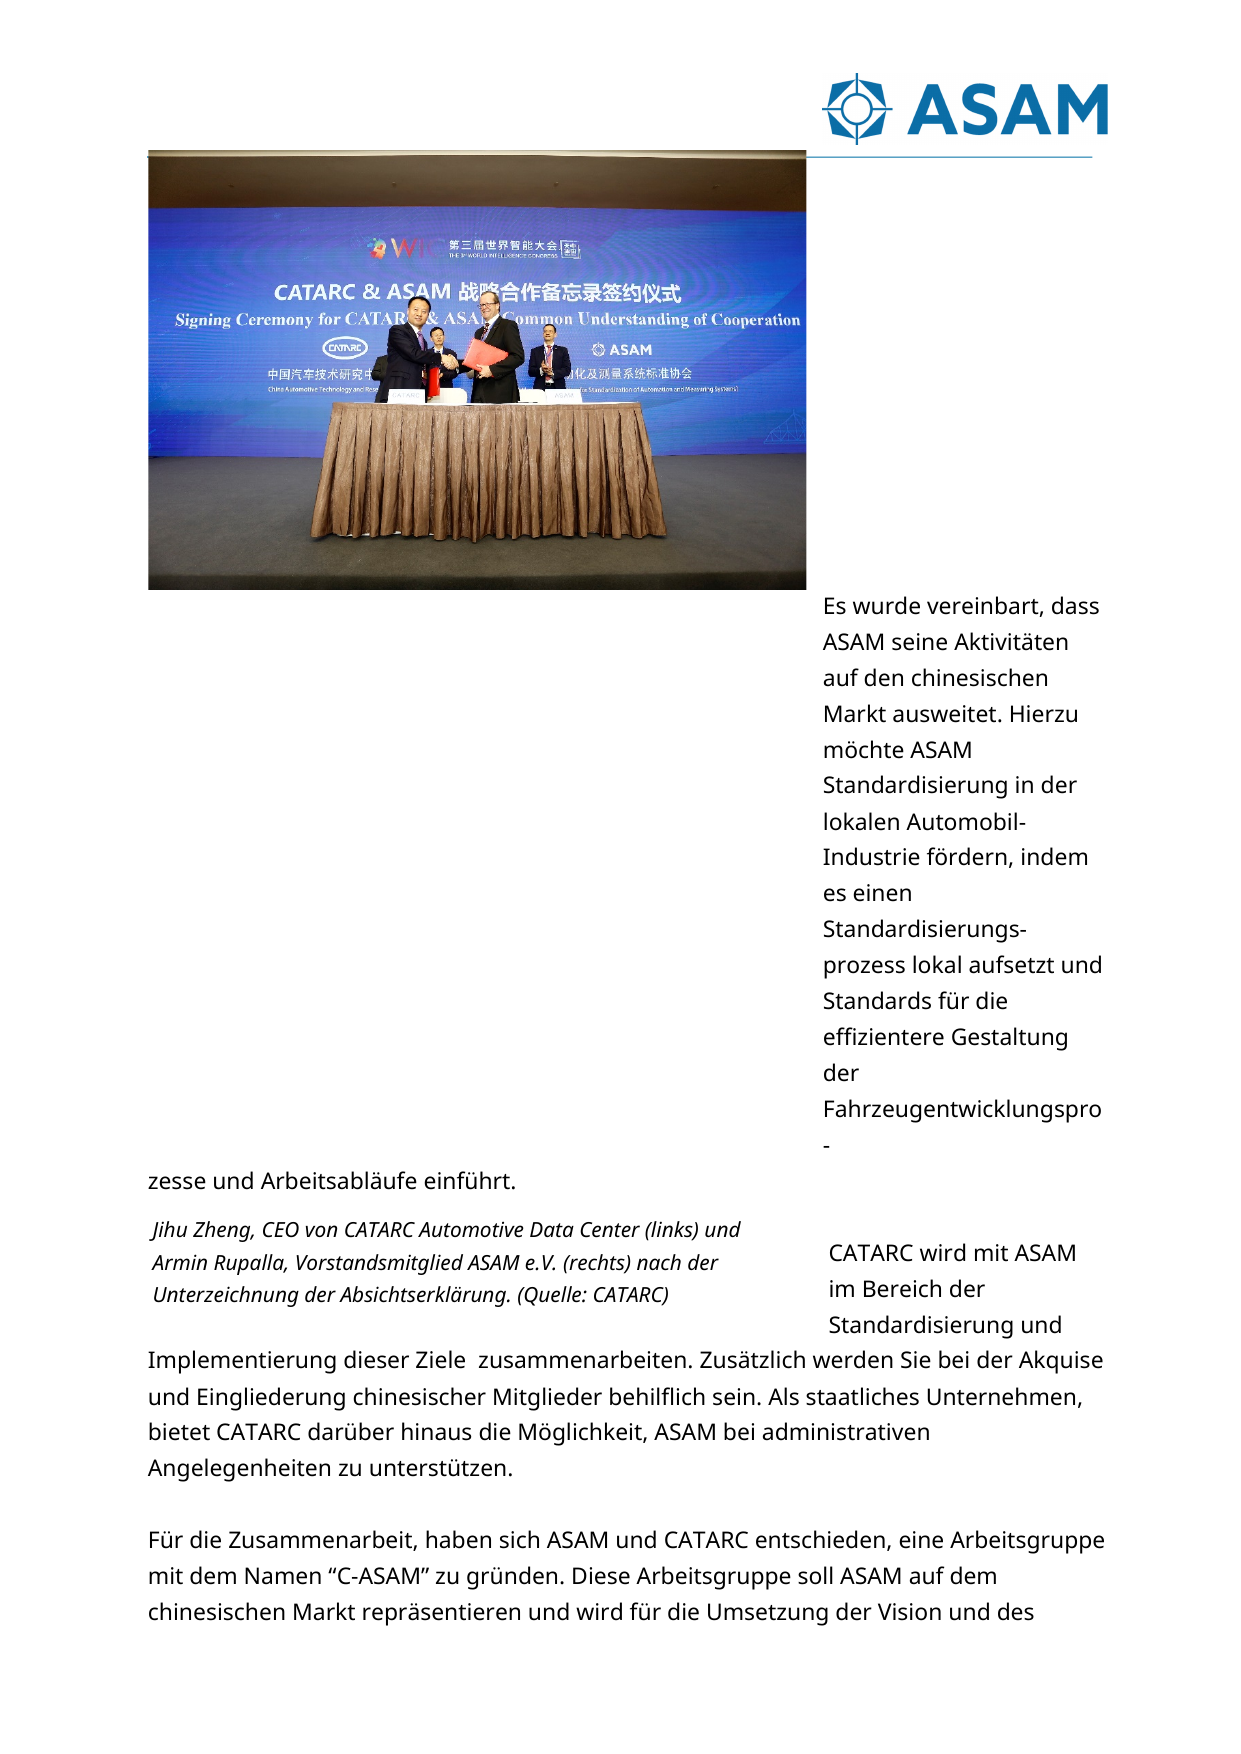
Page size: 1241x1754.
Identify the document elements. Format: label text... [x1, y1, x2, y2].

text zesse und Arbeitsabläufe einführt. [148, 1165, 1107, 1196]
picture [822, 73, 1108, 145]
picture [146, 150, 1093, 588]
text CATARC wird mit ASAM im Bereich der Standardisierung und Implementierung dieser Ziele zusammenarbeiten. Zusätzlich werden Sie bei der Akquise und Eingliederung chinesischer Mitglieder behilflich sein. Als staatliches Unternehmen, bietet CATARC darüber hinaus die Möglichkeit, ASAM bei administrativen Angelegenheiten zu unterstützen. [148, 1237, 1107, 1483]
text effizientere Gestaltung der Fahrzeugentwicklungspro- [823, 1021, 1107, 1160]
text Es wurde vereinbart, dass ASAM seine Aktivitäten auf den chinesischen Markt ausweitet. Hierzu möchte ASAM Standardisierung in der lokalen Automobil-Industrie fördern, indem es einen Standardisierungs-prozess lokal aufsetzt und Standards für die [823, 148, 1107, 1016]
